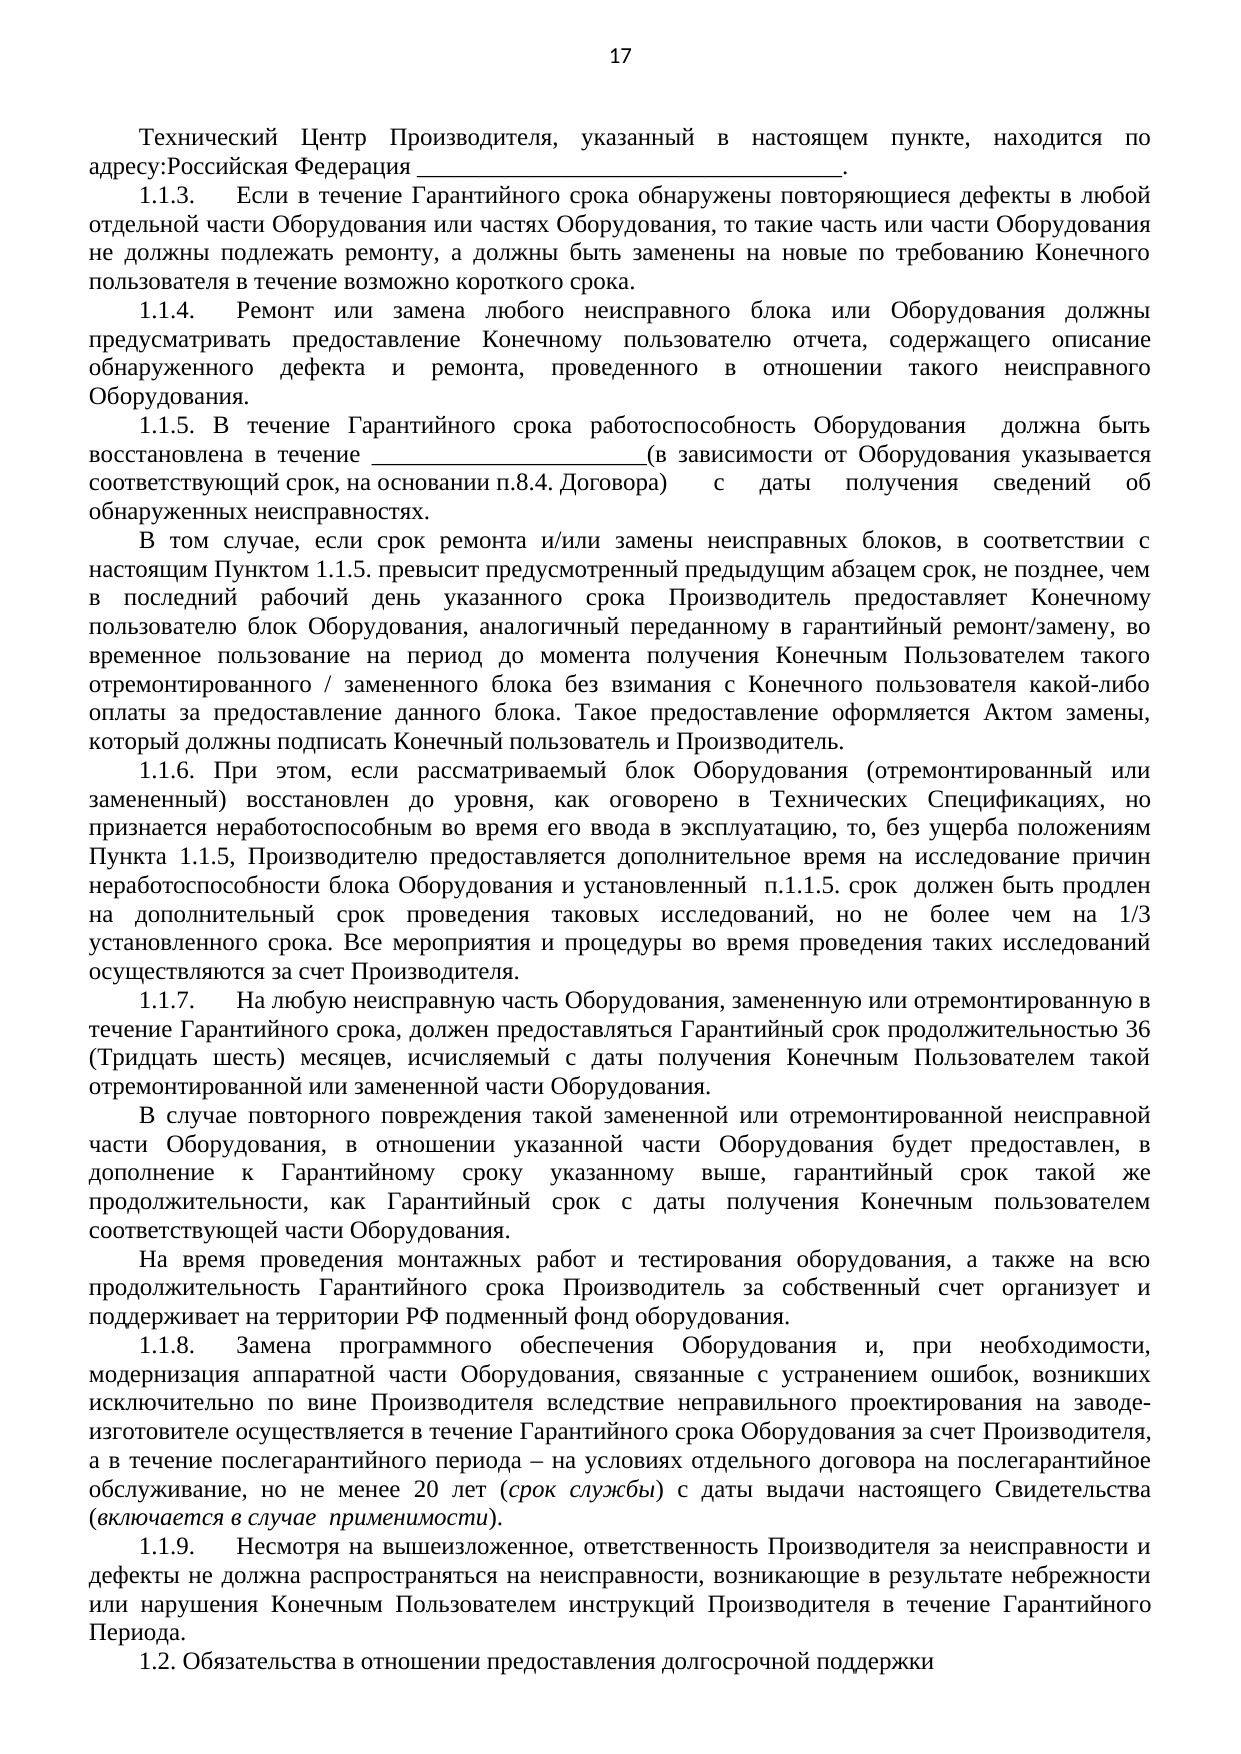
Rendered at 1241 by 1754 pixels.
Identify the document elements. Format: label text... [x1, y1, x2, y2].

text 1.1.3. Если в течение Гарантийного срока обнаружены повторяющиеся дефекты в любой отдельной части Оборудования или частях Оборудования, то такие часть или части Оборудования не должны подлежать ремонту, а должны быть заменены на новые по требованию Конечного пользователя в течение возможно короткого срока. [89, 180, 1152, 295]
text В случае повторного повреждения такой замененной или отремонтированной неисправной части Оборудования, в отношении указанной части Оборудования будет предоставлен, в дополнение к Гарантийному сроку указанному выше, гарантийный срок такой же продолжительности, как Гарантийный срок с даты получения Конечным пользователем соответствующей части Оборудования. [89, 1100, 1152, 1244]
text 1.1.6. При этом, если рассматриваемый блок Оборудования (отремонтированный или замененный) восстановлен до уровня, как оговорено в Технических Спецификациях, но признается неработоспособным во время его ввода в эксплуатацию, то, без ущерба положениям Пункта 1.1.5, Производителю предоставляется дополнительное время на исследование причин неработоспособности блока Оборудования и установленный п.1.1.5. срок должен быть продлен на дополнительный срок проведения таковых исследований, но не более чем на 1/3 установленного срока. Все мероприятия и процедуры во время проведения таких исследований осуществляются за счет Производителя. [89, 755, 1152, 985]
text Технический Центр Производителя, указанный в настоящем пункте, находится по адресу:Российская Федерация __________________________________. [89, 122, 1152, 180]
text 1.1.7. На любую неисправную часть Оборудования, замененную или отремонтированную в течение Гарантийного срока, должен предоставляться Гарантийный срок продолжительностью 36 (Тридцать шесть) месяцев, исчисляемый с даты получения Конечным Пользователем такой отремонтированной или замененной части Оборудования. [89, 985, 1152, 1100]
text 1.1.4. Ремонт или замена любого неисправного блока или Оборудования должны предусматривать предоставление Конечному пользователю отчета, содержащего описание обнаруженного дефекта и ремонта, проведенного в отношении такого неисправного Оборудования. [89, 295, 1152, 410]
text 1.1.5. В течение Гарантийного срока работоспособность Оборудования должна быть восстановлена в течение ______________________(в зависимости от Оборудования указывается соответствующий срок, на основании п.8.4. Договора) с даты получения сведений об обнаруженных неисправностях. [89, 410, 1152, 525]
text В том случае, если срок ремонта и/или замены неисправных блоков, в соответствии с настоящим Пунктом 1.1.5. превысит предусмотренный предыдущим абзацем срок, не позднее, чем в последний рабочий день указанного срока Производитель предоставляет Конечному пользователю блок Оборудования, аналогичный переданному в гарантийный ремонт/замену, во временное пользование на период до момента получения Конечным Пользователем такого отремонтированного / замененного блока без взимания с Конечного пользователя какой-либо оплаты за предоставление данного блока. Такое предоставление оформляется Актом замены, который должны подписать Конечный пользователь и Производитель. [89, 525, 1152, 755]
text 1.2. Обязательства в отношении предоставления долгосрочной поддержки [89, 1646, 1152, 1675]
text 1.1.8. Замена программного обеспечения Оборудования и, при необходимости, модернизация аппаратной части Оборудования, связанные с устранением ошибок, возникших исключительно по вине Производителя вследствие неправильного проектирования на заводе-изготовителе осуществляется в течение Гарантийного срока Оборудования за счет Производителя, а в течение послегарантийного периода – на условиях отдельного договора на послегарантийное обслуживание, но не менее 20 лет (срок службы) с даты выдачи настоящего Свидетельства (включается в случае применимости). [89, 1330, 1152, 1531]
text 1.1.9. Несмотря на вышеизложенное, ответственность Производителя за неисправности и дефекты не должна распространяться на неисправности, возникающие в результате небрежности или нарушения Конечным Пользователем инструкций Производителя в течение Гарантийного Периода. [89, 1531, 1152, 1646]
text На время проведения монтажных работ и тестирования оборудования, а также на всю продолжительность Гарантийного срока Производитель за собственный счет организует и поддерживает на территории РФ подменный фонд оборудования. [89, 1244, 1152, 1330]
